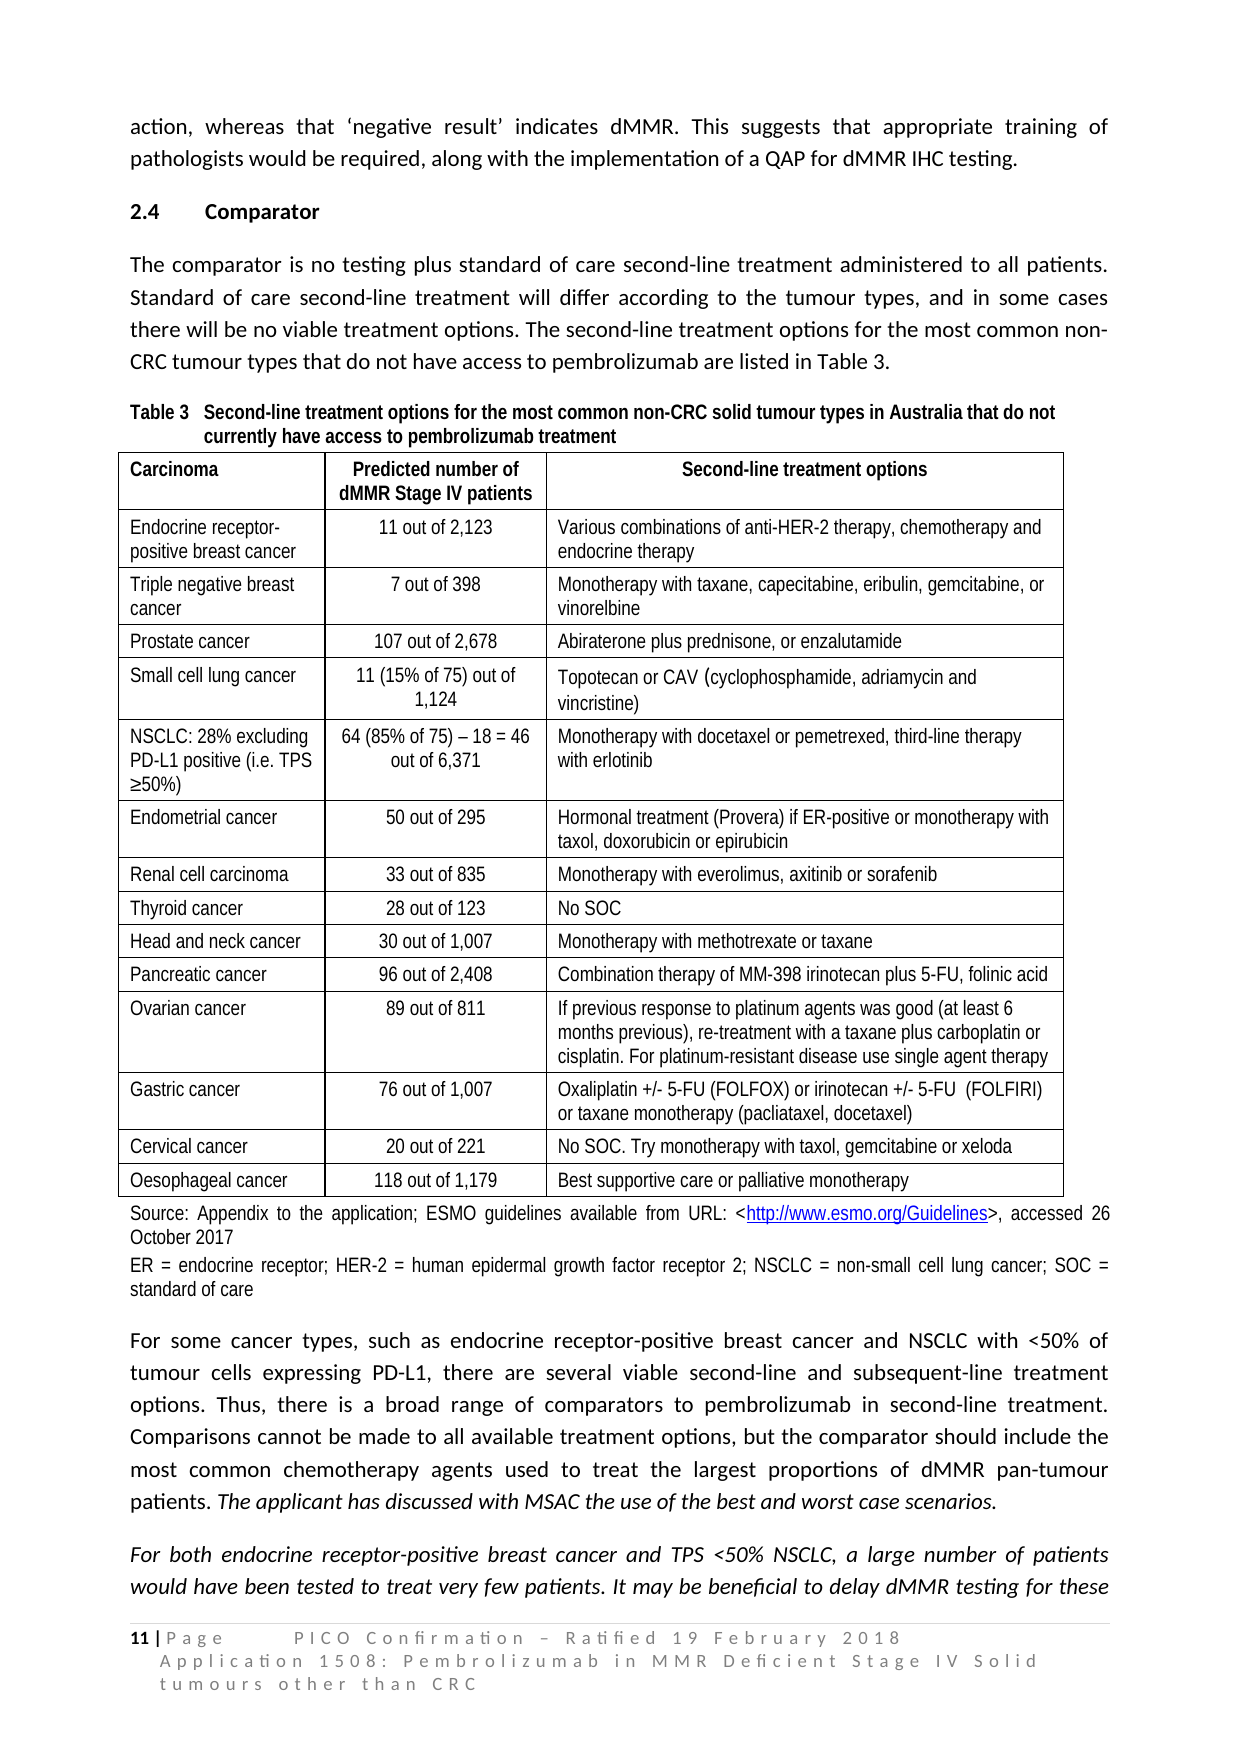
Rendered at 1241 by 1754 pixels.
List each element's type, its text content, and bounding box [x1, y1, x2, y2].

table_cell Endometrial cancer [119, 801, 324, 857]
table_cell 30 out of 1,007 [326, 925, 546, 957]
table_cell 76 out of 1,007 [326, 1073, 546, 1129]
table_cell Combination therapy of MM-398 irinotecan plus 5-FU, folinic acid [547, 958, 1063, 991]
table_cell Prostate cancer [119, 625, 324, 657]
table_cell Thyroid cancer [119, 892, 324, 924]
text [130, 1540, 1110, 1600]
subtitle 2.4 Comparator [130, 197, 1110, 225]
text ER = endocrine receptor; HER-2 = human epidermal growth factor receptor 2; NSCLC = non-small cell lung cancer; SOC = standard of care [130, 1253, 1110, 1301]
text Source: Appendix to the application; ESMO guidelines available from URL: <http://www.esmo.org/Guidelines>, accessed 26 October 2017 [130, 1201, 1110, 1249]
table_cell Topotecan or CAV (cyclophosphamide, adriamycin and vincristine) [547, 658, 1063, 719]
table_cell 64 (85% of 75) – 18 = 46 out of 6,371 [326, 720, 546, 800]
text For some cancer types, such as endocrine receptor-positive breast cancer and NSCLC with <50% of tumour cells expressing PD-L1, there are several viable second-line and subsequent-line treatment options. Thus, there is a broad range of comparators to pembrolizumab in second-line treatment. Comparisons cannot be made to all available treatment options, but the comparator should include the most common chemotherapy agents used to treat the largest proportions of dMMR pan-tumour patients. The applicant has discussed with MSAC the use of the best and worst case scenarios. [130, 1326, 1110, 1515]
table_cell Monotherapy with methotrexate or taxane [547, 925, 1063, 957]
table_cell No SOC. Try monotherapy with taxol, gemcitabine or xeloda [547, 1130, 1063, 1162]
table_cell Head and neck cancer [119, 925, 324, 957]
table_header Predicted number of dMMR Stage IV patients [326, 453, 546, 509]
table_cell 20 out of 221 [326, 1130, 546, 1162]
table_cell Cervical cancer [119, 1130, 324, 1162]
table_header Carcinoma [119, 453, 324, 509]
table_cell Oxaliplatin +/- 5-FU (FOLFOX) or irinotecan +/- 5-FU (FOLFIRI) or taxane monotherapy (pacliataxel, docetaxel) [547, 1073, 1063, 1129]
table_cell Ovarian cancer [119, 992, 324, 1072]
table_cell No SOC [547, 892, 1063, 924]
table_cell Oesophageal cancer [119, 1164, 324, 1196]
table_cell 107 out of 2,678 [326, 625, 546, 657]
table_cell Gastric cancer [119, 1073, 324, 1129]
table_cell Hormonal treatment (Provera) if ER-positive or monotherapy with taxol, doxorubicin or epirubicin [547, 801, 1063, 857]
table_cell Abiraterone plus prednisone, or enzalutamide [547, 625, 1063, 657]
table_cell 50 out of 295 [326, 801, 546, 857]
table_cell 96 out of 2,408 [326, 958, 546, 991]
table_cell 11 out of 2,123 [326, 510, 546, 567]
table_cell 118 out of 1,179 [326, 1164, 546, 1196]
table_cell 89 out of 811 [326, 992, 546, 1072]
text The comparator is no testing plus standard of care second-line treatment administered to all patients. Standard of care second-line treatment will differ according to the tumour types, and in some cases there will be no viable treatment options. The second-line treatment options for the most common non-CRC tumour types that do not have access to pembrolizumab are listed in Table 3. [130, 250, 1110, 375]
table_cell Various combinations of anti-HER-2 therapy, chemotherapy and endocrine therapy [547, 510, 1063, 567]
table_cell Endocrine receptor-positive breast cancer [119, 510, 324, 567]
table_cell Small cell lung cancer [119, 658, 324, 719]
table_cell Pancreatic cancer [119, 958, 324, 991]
table_cell Monotherapy with taxane, capecitabine, eribulin, gemcitabine, or vinorelbine [547, 568, 1063, 624]
table_cell Triple negative breast cancer [119, 568, 324, 624]
table_header Second-line treatment options [547, 453, 1063, 509]
text Table 3 Second-line treatment options for the most common non-CRC solid tumour types in Australia that do not currently have access to pembrolizumab treatment [130, 400, 1110, 448]
table_cell Monotherapy with everolimus, axitinib or sorafenib [547, 858, 1063, 891]
table_cell Monotherapy with docetaxel or pemetrexed, third-line therapy with erlotinib [547, 720, 1063, 800]
table_cell If previous response to platinum agents was good (at least 6 months previous), re-treatment with a taxane plus carboplatin or cisplatin. For platinum-resistant disease use single agent therapy [547, 992, 1063, 1072]
table_cell 28 out of 123 [326, 892, 546, 924]
table_cell NSCLC: 28% excluding PD-L1 positive (i.e. TPS ≥50%) [119, 720, 324, 800]
table_cell Renal cell carcinoma [119, 858, 324, 891]
table_cell 33 out of 835 [326, 858, 546, 891]
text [130, 112, 1110, 172]
table_cell Best supportive care or palliative monotherapy [547, 1164, 1063, 1196]
table_cell 7 out of 398 [326, 568, 546, 624]
table_cell 11 (15% of 75) out of 1,124 [326, 658, 546, 719]
